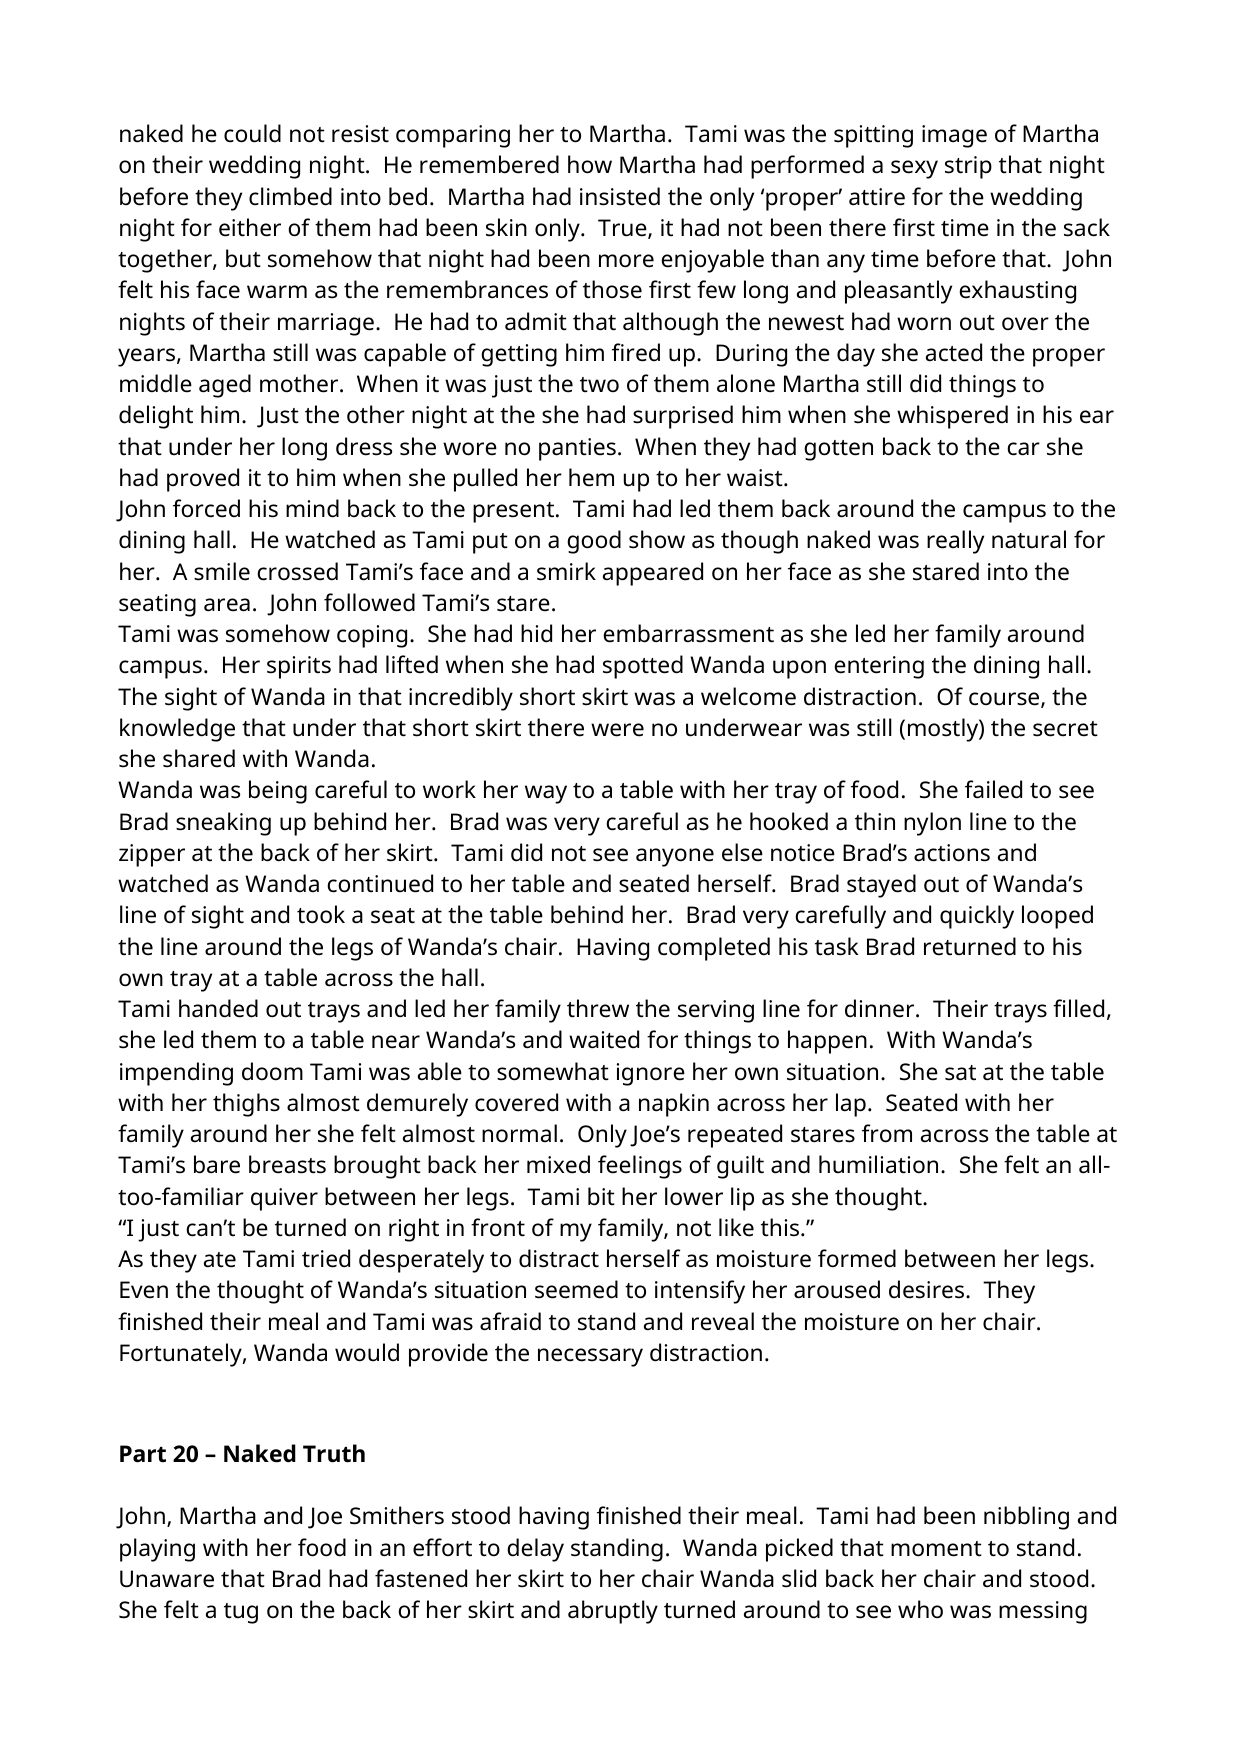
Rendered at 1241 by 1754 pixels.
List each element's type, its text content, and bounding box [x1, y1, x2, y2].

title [118, 118, 1122, 493]
title “I just can’t be turned on right in front of my family, not like this.” [118, 1212, 1122, 1243]
title Fortunately, Wanda would provide the necessary distraction. [118, 1337, 1122, 1368]
title As they ate Tami tried desperately to distract herself as moisture formed between her legs. Even the thought of Wanda’s situation seemed to intensify her aroused desires. They finished their meal and Tami was afraid to stand and reveal the moisture on her chair. [118, 1243, 1122, 1337]
title Part 20 – Naked Truth [118, 1438, 1122, 1469]
title Tami handed out trays and led her family threw the serving line for dinner. Their trays filled, she led them to a table near Wanda’s and waited for things to happen. With Wanda’s impending doom Tami was able to somewhat ignore her own situation. She sat at the table with her thighs almost demurely covered with a napkin across her lap. Seated with her family around her she felt almost normal. Only Joe’s repeated stares from across the table at Tami’s bare breasts brought back her mixed feelings of guilt and humiliation. She felt an all-too-familiar quiver between her legs. Tami bit her lower lip as she thought. [118, 993, 1122, 1212]
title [118, 1500, 1122, 1625]
title Wanda was being careful to work her way to a table with her tray of food. She failed to see Brad sneaking up behind her. Brad was very careful as he hooked a thin nylon line to the zipper at the back of her skirt. Tami did not see anyone else notice Brad’s actions and watched as Wanda continued to her table and seated herself. Brad stayed out of Wanda’s line of sight and took a seat at the table behind her. Brad very carefully and quickly looped the line around the legs of Wanda’s chair. Having completed his task Brad returned to his own tray at a table across the hall. [118, 774, 1122, 993]
title Tami was somehow coping. She had hid her embarrassment as she led her family around campus. Her spirits had lifted when she had spotted Wanda upon entering the dining hall. The sight of Wanda in that incredibly short skirt was a welcome distraction. Of course, the knowledge that under that short skirt there were no underwear was still (mostly) the secret she shared with Wanda. [118, 618, 1122, 774]
title John forced his mind back to the present. Tami had led them back around the campus to the dining hall. He watched as Tami put on a good show as though naked was really natural for her. A smile crossed Tami’s face and a smirk appeared on her face as she stared into the seating area. John followed Tami’s stare. [118, 493, 1122, 618]
